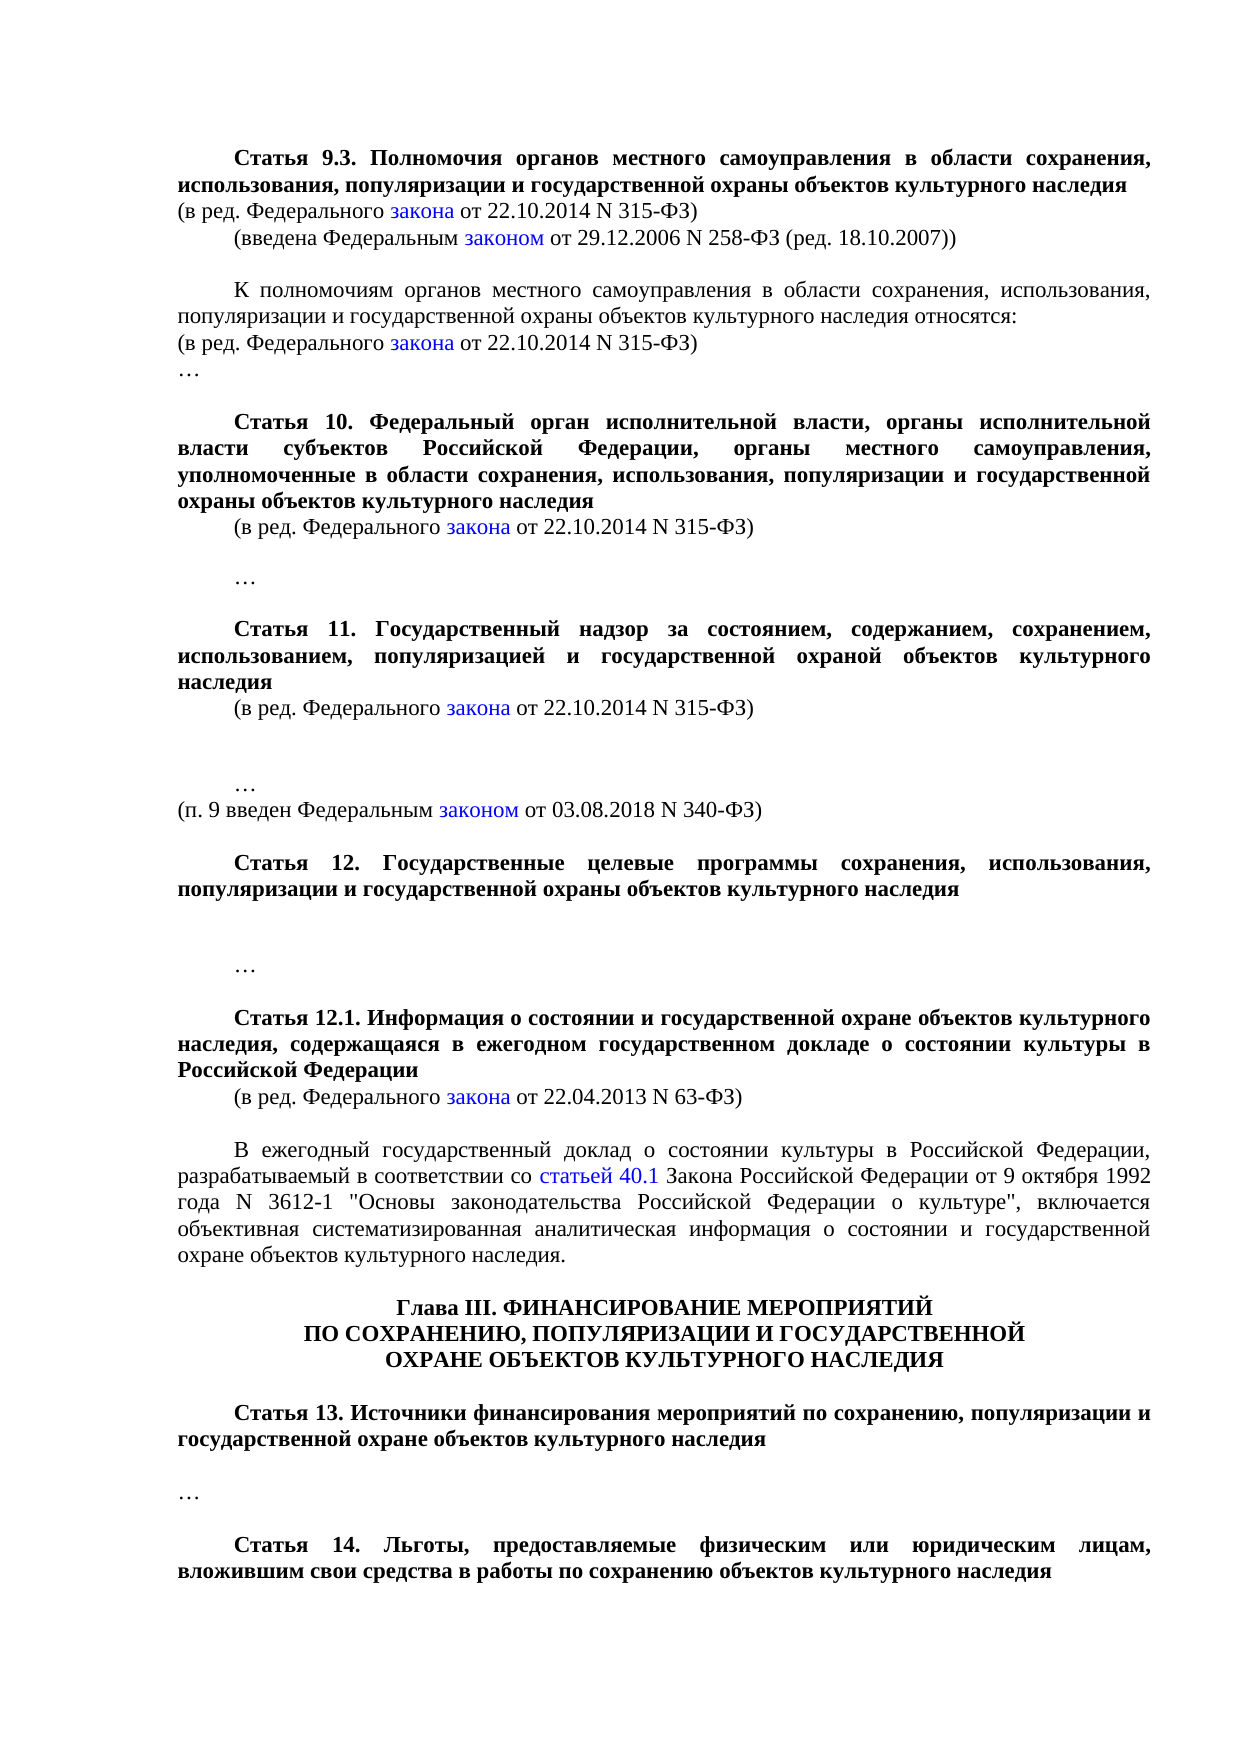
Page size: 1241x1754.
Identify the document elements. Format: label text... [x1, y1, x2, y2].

text К полномочиям органов местного самоуправления в области сохранения, использования, популяризации и государственной охраны объектов культурного наследия относятся: [177, 276, 1152, 329]
title Статья 12.1. Информация о состоянии и государственной охране объектов культурного наследия, содержащаяся в ежегодном государственном докладе о состоянии культуры в Российской Федерации [177, 1004, 1152, 1083]
text (введена Федеральным законом от 29.12.2006 N 258-ФЗ (ред. 18.10.2007)) [177, 223, 1152, 250]
title Статья 13. Источники финансирования мероприятий по сохранению, популяризации и государственной охране объектов культурного наследия [177, 1399, 1152, 1452]
text … [177, 355, 1152, 382]
text … [177, 1478, 1152, 1504]
text (в ред. Федерального закона от 22.10.2014 N 315-ФЗ) [177, 197, 1152, 223]
title ОХРАНЕ ОБЪЕКТОВ КУЛЬТУРНОГО НАСЛЕДИЯ [177, 1346, 1152, 1373]
title Статья 12. Государственные целевые программы сохранения, использования, популяризации и государственной охраны объектов культурного наследия [177, 849, 1152, 902]
text … [177, 951, 1152, 977]
text (в ред. Федерального закона от 22.04.2013 N 63-ФЗ) [177, 1083, 1152, 1109]
title ПО СОХРАНЕНИЮ, ПОПУЛЯРИЗАЦИИ И ГОСУДАРСТВЕННОЙ [177, 1320, 1152, 1346]
title Статья 10. Федеральный орган исполнительной власти, органы исполнительной власти субъектов Российской Федерации, органы местного самоуправления, уполномоченные в области сохранения, использования, популяризации и государственной охраны объектов культурного наследия [177, 408, 1152, 513]
text … [177, 563, 1152, 589]
text (в ред. Федерального закона от 22.10.2014 N 315-ФЗ) [177, 694, 1152, 721]
text … [177, 770, 1152, 796]
text (в ред. Федерального закона от 22.10.2014 N 315-ФЗ) [177, 329, 1152, 355]
title Статья 11. Государственный надзор за состоянием, содержанием, сохранением, использованием, популяризацией и государственной охраной объектов культурного наследия [177, 615, 1152, 694]
text В ежегодный государственный доклад о состоянии культуры в Российской Федерации, разрабатываемый в соответствии со статьей 40.1 Закона Российской Федерации от 9 октября 1992 года N 3612-1 "Основы законодательства Российской Федерации о культуре", включается объективная систематизированная аналитическая информация о состоянии и государственной охране объектов культурного наследия. [177, 1136, 1152, 1267]
title Глава III. ФИНАНСИРОВАНИЕ МЕРОПРИЯТИЙ [177, 1294, 1152, 1320]
text (в ред. Федерального закона от 22.10.2014 N 315-ФЗ) [177, 513, 1152, 540]
text (п. 9 введен Федеральным законом от 03.08.2018 N 340-ФЗ) [177, 796, 1152, 823]
title Статья 9.3. Полномочия органов местного самоуправления в области сохранения, использования, популяризации и государственной охраны объектов культурного наследия [177, 144, 1152, 197]
title Статья 14. Льготы, предоставляемые физическим или юридическим лицам, вложившим свои средства в работы по сохранению объектов культурного наследия [177, 1531, 1152, 1584]
